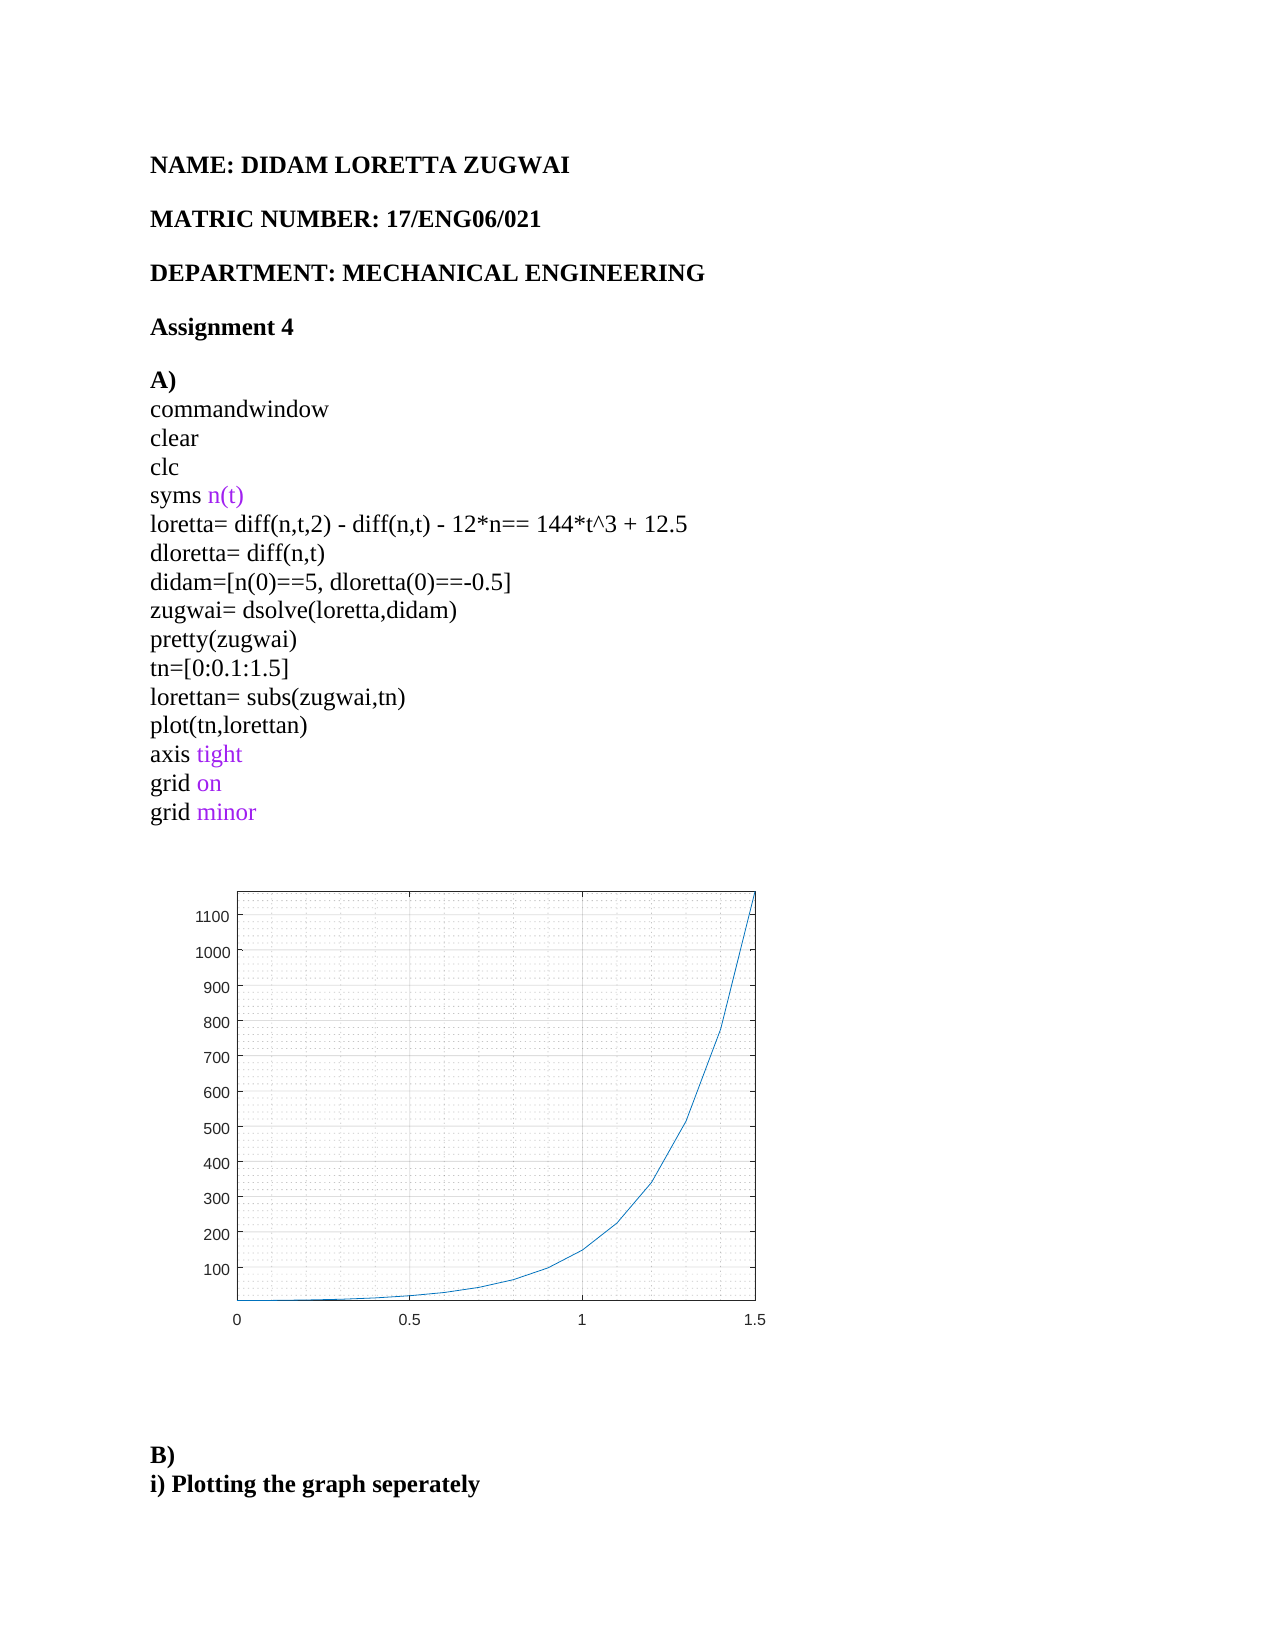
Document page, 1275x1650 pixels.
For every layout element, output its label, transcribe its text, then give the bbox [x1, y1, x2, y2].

text clear [150, 423, 1125, 452]
text syms n(t) [150, 480, 1125, 509]
text dloretta= diff(n,t) [150, 538, 1125, 567]
text A) [150, 365, 1125, 394]
text plot(tn,lorettan) [150, 710, 1125, 739]
text axis tight [150, 739, 1125, 768]
text zugwai= dsolve(loretta,didam) [150, 595, 1125, 624]
text Assignment 4 [150, 312, 1125, 340]
text clc [150, 452, 1125, 480]
text NAME: DIDAM LORETTA ZUGWAI [150, 150, 1125, 179]
text tn=[0:0.1:1.5] [150, 653, 1125, 682]
text MATRIC NUMBER: 17/ENG06/021 [150, 204, 1125, 233]
text didam=[n(0)==5, dloretta(0)==-0.5] [150, 567, 1125, 595]
text i) Plotting the graph seperately [150, 1469, 1125, 1498]
text loretta= diff(n,t,2) - diff(n,t) - 12*n== 144*t^3 + 12.5 [150, 509, 1125, 538]
text DEPARTMENT: MECHANICAL ENGINEERING [150, 258, 1125, 286]
text pretty(zugwai) [150, 624, 1125, 653]
text B) [150, 1441, 1125, 1469]
text lorettan= subs(zugwai,tn) [150, 682, 1125, 710]
text grid minor [150, 797, 1125, 825]
text commandwindow [150, 394, 1125, 423]
text grid on [150, 768, 1125, 797]
